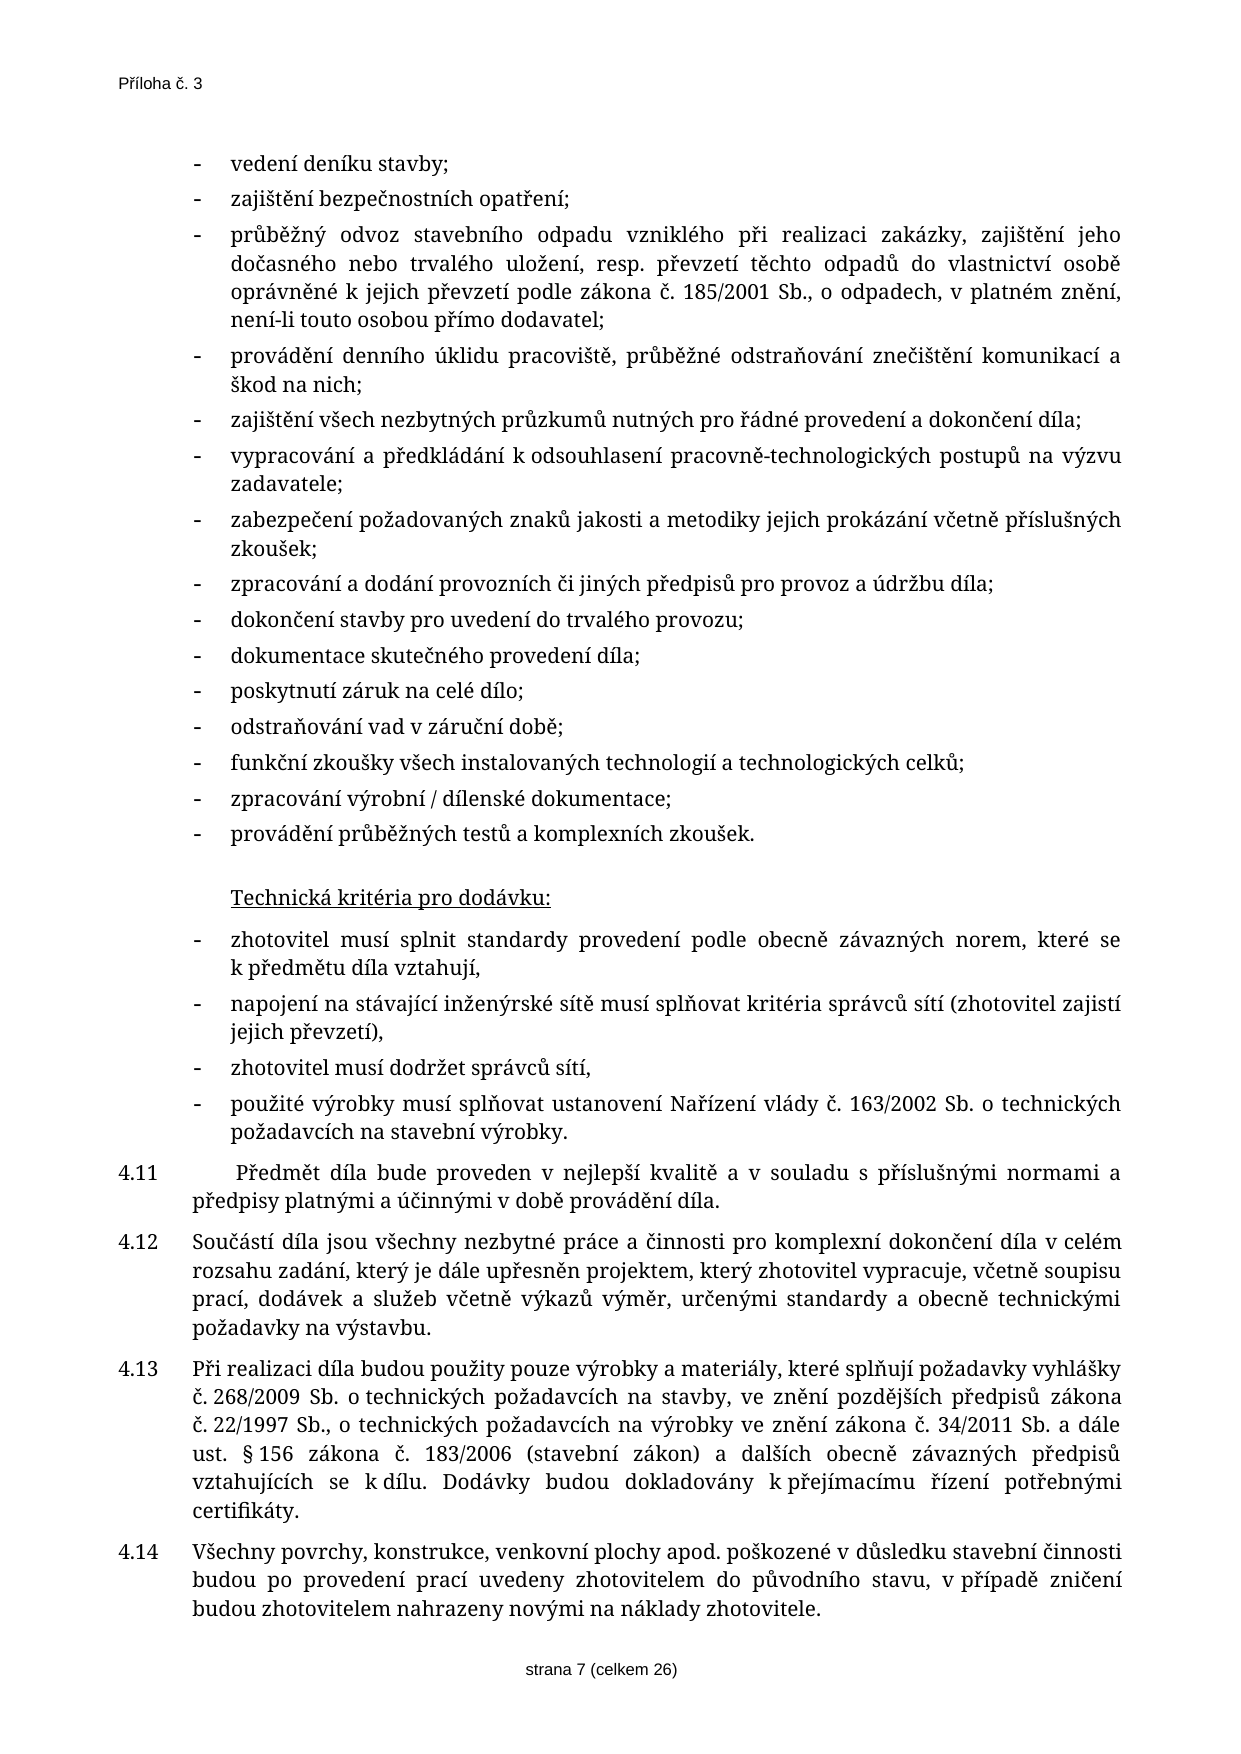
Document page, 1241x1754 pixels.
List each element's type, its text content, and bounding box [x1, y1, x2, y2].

list zhotovitel musí splnit standardy provedení podle obecně závazných norem, které se k předmětu díla vztahují, [193, 924, 1122, 982]
list zabezpečení požadovaných znaků jakosti a metodiky jejich prokázání včetně příslušných zkoušek; [193, 504, 1122, 562]
list zajištění všech nezbytných průzkumů nutných pro řádné provedení a dokončení díla; [193, 404, 1122, 434]
list Při realizaci díla budou použity pouze výrobky a materiály, které splňují požadavky vyhlášky č. 268/2009 Sb. o technických požadavcích na stavby, ve znění pozdějších předpisů zákona č. 22/1997 Sb., o technických požadavcích na výrobky ve znění zákona č. 34/2011 Sb. a dále ust. § 156 zákona č. 183/2006 (stavební zákon) a dalších obecně závazných předpisů vztahujících se k dílu. Dodávky budou dokladovány k přejímacímu řízení potřebnými certifikáty. [118, 1354, 1122, 1524]
list zajištění bezpečnostních opatření; [193, 183, 1122, 213]
list napojení na stávající inženýrské sítě musí splňovat kritéria správců sítí (zhotovitel zajistí jejich převzetí), [193, 988, 1122, 1046]
list provádění průběžných testů a komplexních zkoušek. [193, 818, 1122, 848]
list dokončení stavby pro uvedení do trvalého provozu; [193, 604, 1122, 634]
list dokumentace skutečného provedení díla; [193, 640, 1122, 669]
text Technická kritéria pro dodávku: [157, 883, 1122, 911]
list vypracování a předkládání k odsouhlasení pracovně-technologických postupů na výzvu zadavatele; [193, 440, 1122, 498]
text 4.11 Předmět díla bude proveden v nejlepší kvalitě a v souladu s příslušnými normami a předpisy platnými a účinnými v době provádění díla. [118, 1158, 1122, 1215]
list zpracování výrobní / dílenské dokumentace; [193, 783, 1122, 812]
list Součástí díla jsou všechny nezbytné práce a činnosti pro komplexní dokončení díla v celém rozsahu zadání, který je dále upřesněn projektem, který zhotovitel vypracuje, včetně soupisu prací, dodávek a služeb včetně výkazů výměr, určenými standardy a obecně technickými požadavky na výstavbu. [118, 1227, 1122, 1341]
list poskytnutí záruk na celé dílo; [193, 676, 1122, 705]
list průběžný odvoz stavebního odpadu vzniklého při realizaci zakázky, zajištění jeho dočasného nebo trvalého uložení, resp. převzetí těchto odpadů do vlastnictví osobě oprávněné k jejich převzetí podle zákona č. 185/2001 Sb., o odpadech, v platném znění, není-li touto osobou přímo dodavatel; [193, 219, 1122, 334]
list funkční zkoušky všech instalovaných technologií a technologických celků; [193, 747, 1122, 777]
list zhotovitel musí dodržet správců sítí, [193, 1052, 1122, 1081]
list Všechny povrchy, konstrukce, venkovní plochy apod. poškozené v důsledku stavební činnosti budou po provedení prací uvedeny zhotovitelem do původního stavu, v případě zničení budou zhotovitelem nahrazeny novými na náklady zhotovitele. [118, 1537, 1122, 1622]
list zpracování a dodání provozních či jiných předpisů pro provoz a údržbu díla; [193, 568, 1122, 598]
list odstraňování vad v záruční době; [193, 711, 1122, 741]
list použité výrobky musí splňovat ustanovení Nařízení vlády č. 163/2002 Sb. o technických požadavcích na stavební výrobky. [193, 1088, 1122, 1146]
list vedení deníku stavby; [193, 148, 1122, 177]
list provádění denního úklidu pracoviště, průběžné odstraňování znečištění komunikací a škod na nich; [193, 340, 1122, 398]
